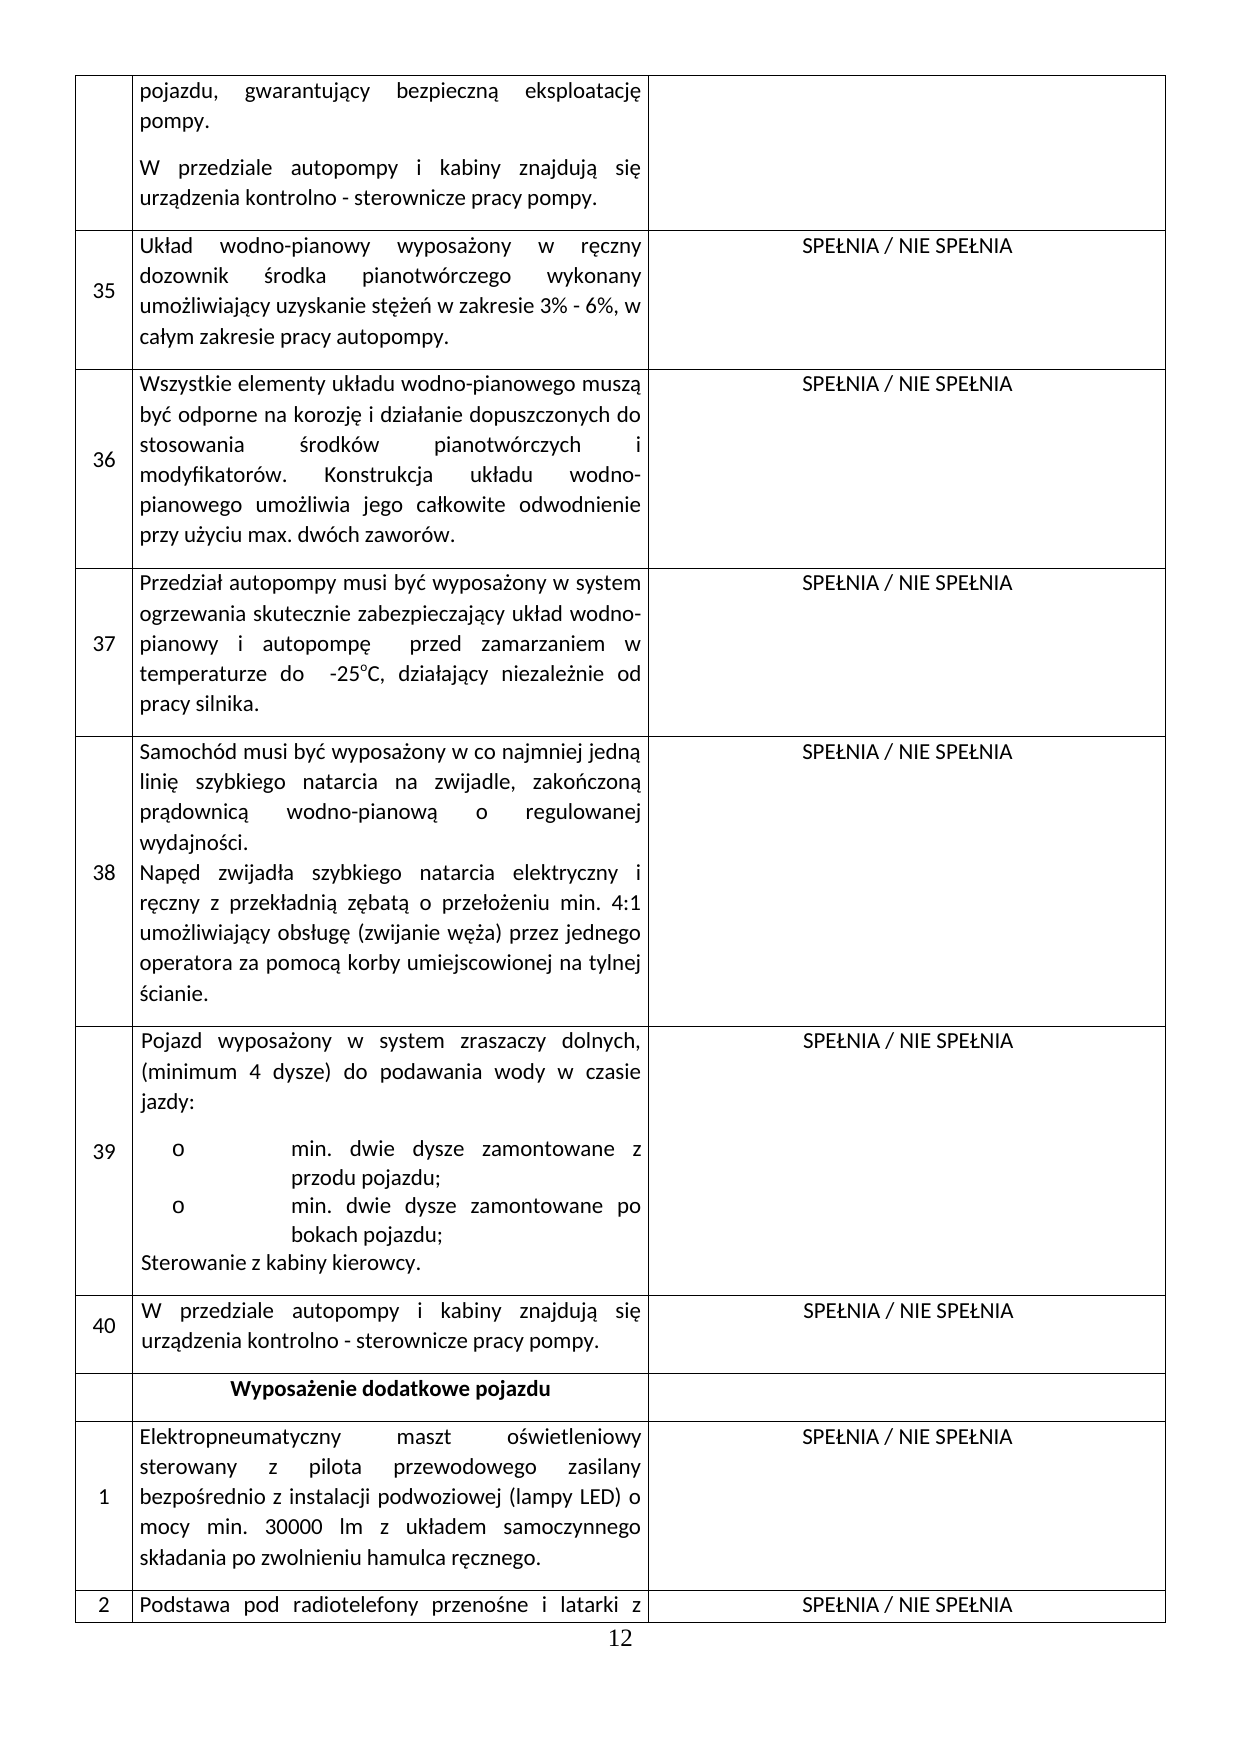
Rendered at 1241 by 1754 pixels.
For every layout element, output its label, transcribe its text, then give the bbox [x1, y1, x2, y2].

table_cell 39 [76, 1027, 132, 1295]
table_cell 38 [76, 737, 132, 1026]
table_cell 34 [76, 76, 132, 230]
table_cell [76, 1374, 132, 1421]
table_cell SPEŁNIA / NIE SPEŁNIA [649, 231, 1165, 368]
table_cell Wszystkie elementy układu wodno-pianowego muszą być odporne na korozję i działanie dopuszczonych do stosowania środków pianotwórczych i modyfikatorów. Konstrukcja układu wodno-pianowego umożliwia jego całkowite odwodnienie przy użyciu max. dwóch zaworów. [133, 370, 648, 567]
table_cell SPEŁNIA / NIE SPEŁNIA [649, 569, 1165, 736]
table_cell Przedział autopompy musi być wyposażony w system ogrzewania skutecznie zabezpieczający układ wodno-pianowy i autopompę przed zamarzaniem w temperaturze do -25oC, działający niezależnie od pracy silnika. [133, 569, 648, 736]
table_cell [133, 1591, 648, 1622]
table_cell SPEŁNIA / NIE SPEŁNIA [649, 370, 1165, 567]
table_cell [649, 1591, 1165, 1622]
table_cell SPEŁNIA / NIE SPEŁNIA [649, 1027, 1165, 1295]
table_cell Elektropneumatyczny maszt oświetleniowy sterowany z pilota przewodowego zasilany bezpośrednio z instalacji podwoziowej (lampy LED) o mocy min. 30000 lm z układem samoczynnego składania po zwolnieniu hamulca ręcznego. [133, 1422, 648, 1589]
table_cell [649, 76, 1165, 230]
table_cell 36 [76, 370, 132, 567]
table_cell 40 [76, 1296, 132, 1373]
table_cell SPEŁNIA / NIE SPEŁNIA [649, 1296, 1165, 1373]
table_cell 35 [76, 231, 132, 368]
table_cell 2 [76, 1591, 132, 1622]
table_cell Pojazd wyposażony w system zraszaczy dolnych, (minimum 4 dysze) do podawania wody w czasie jazdy: min. dwie dysze zamontowane z przodu pojazdu; min. dwie dysze zamontowane po bokach pojazdu; Sterowanie z kabiny kierowcy. [133, 1027, 648, 1295]
table_cell W przedziale autopompy i kabiny znajdują się urządzenia kontrolno - sterownicze pracy pompy. [133, 1296, 648, 1373]
table_cell [649, 1374, 1165, 1421]
table_cell SPEŁNIA / NIE SPEŁNIA [649, 1422, 1165, 1589]
table_cell Układ wodno-pianowy wyposażony w ręczny dozownik środka pianotwórczego wykonany umożliwiający uzyskanie stężeń w zakresie 3% - 6%, w całym zakresie pracy autopompy. [133, 231, 648, 368]
table_cell SPEŁNIA / NIE SPEŁNIA [649, 737, 1165, 1026]
table_cell Wyposażenie dodatkowe pojazdu [133, 1374, 648, 1421]
table_cell 37 [76, 569, 132, 736]
table_cell Samochód musi być wyposażony w co najmniej jedną linię szybkiego natarcia na zwijadle, zakończoną prądownicą wodno-pianową o regulowanej wydajności. Napęd zwijadła szybkiego natarcia elektryczny i ręczny z przekładnią zębatą o przełożeniu min. 4:1 umożliwiający obsługę (zwijanie węża) przez jednego operatora za pomocą korby umiejscowionej na tylnej ścianie. [133, 737, 648, 1026]
table_cell 1 [76, 1422, 132, 1589]
